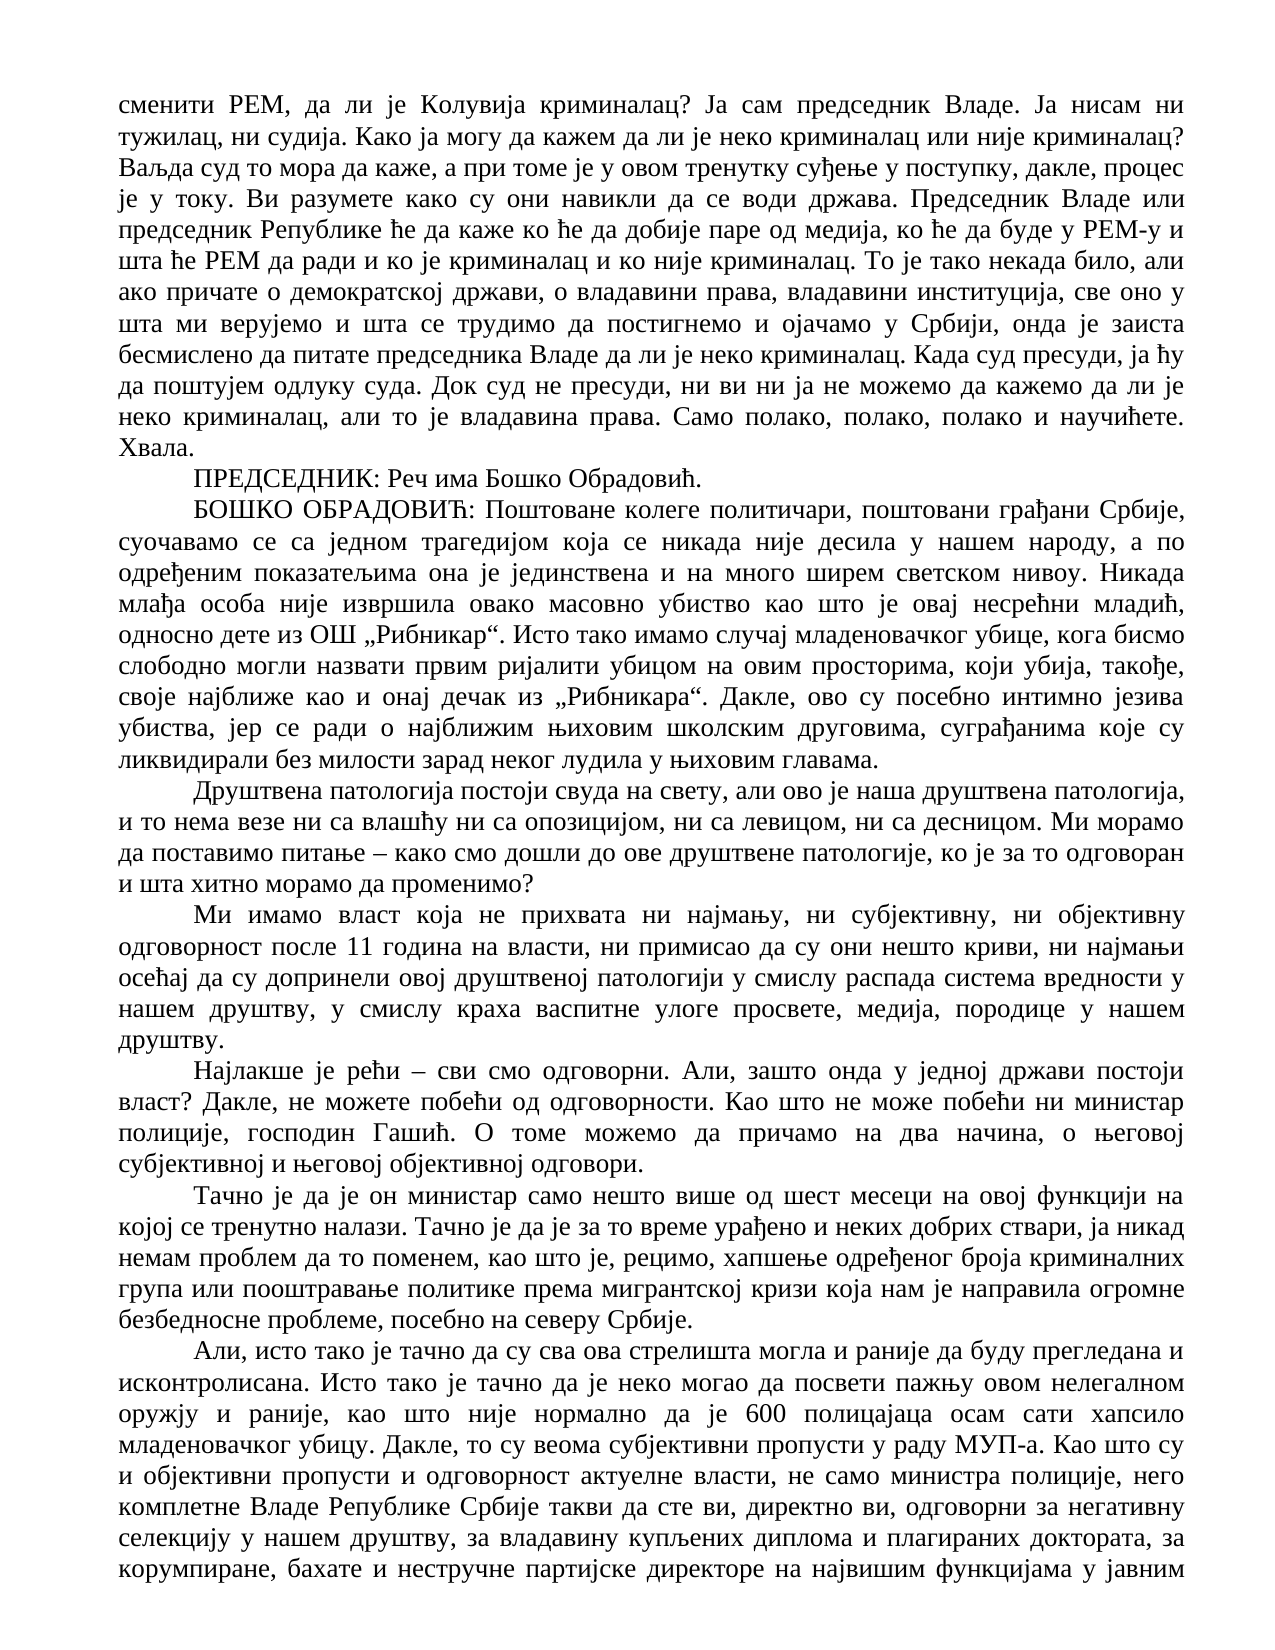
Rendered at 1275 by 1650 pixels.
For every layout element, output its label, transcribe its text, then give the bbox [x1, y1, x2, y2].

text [118, 89, 1186, 462]
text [118, 1334, 1186, 1584]
text Најлакше је рећи – сви смо одговорни. Али, зашто онда у једној држави постоји власт? Дакле, не можете побећи од одговорности. Као што не може побећи ни министар полиције, господин Гашић. О томе можемо да причамо на два начина, о његовој субјективној и његовој објективној одговори. [118, 1054, 1186, 1179]
text Друштвена патологија постоји свуда на свету, али ово је наша друштвена патологија, и то нема везе ни са влашћу ни са опозицијом, ни са левицом, ни са десницом. Ми морамо да поставимо питање – како смо дошли до ове друштвене патологије, ко је за то одговоран и шта хитно морамо да променимо? [118, 774, 1186, 898]
text ПРЕДСЕДНИК: Реч има Бошко Обрадовић. [118, 462, 1186, 493]
text Тачно је да је он министар само нешто више од шест месеци на овој функцији на којој се тренутно налази. Тачно је да је за то време урађено и неких добрих ствари, ја никад немам проблем да то поменем, као што је, рецимо, хапшење одређеног броја криминалних група или пооштравање политике према мигрантској кризи која нам је направила огромне безбедносне проблеме, посебно на северу Србије. [118, 1179, 1186, 1334]
text БОШКО ОБРАДОВИЋ: Поштоване колеге политичари, поштовани грађани Србије, суочавамо се са једном трагедијом која се никада није десила у нашем народу, а по одређеним показатељима она је јединствена и на много ширем светском нивоу. Никада млађа особа није извршила овако масовно убиство као што је овај несрећни младић, односно дете из ОШ „Рибникар“. Исто тако имамо случај младеновачког убице, кога бисмо слободно могли назвати првим ријалити убицом на овим просторима, који убија, такође, своје најближе као и онај дечак из „Рибникара“. Дакле, ово су посебно интимно језива убиства, јер се ради о најближим њиховим школским друговима, суграђанима које су ликвидирали без милости зарад неког лудила у њиховим главама. [118, 493, 1186, 774]
text Ми имамо власт која не прихвата ни најмању, ни субјективну, ни објективну одговорност после 11 година на власти, ни примисао да су они нешто криви, ни најмањи осећај да су допринели овој друштвеној патологији у смислу распада система вредности у нашем друштву, у смислу краха васпитне улоге просвете, медија, породице у нашем друштву. [118, 898, 1186, 1054]
